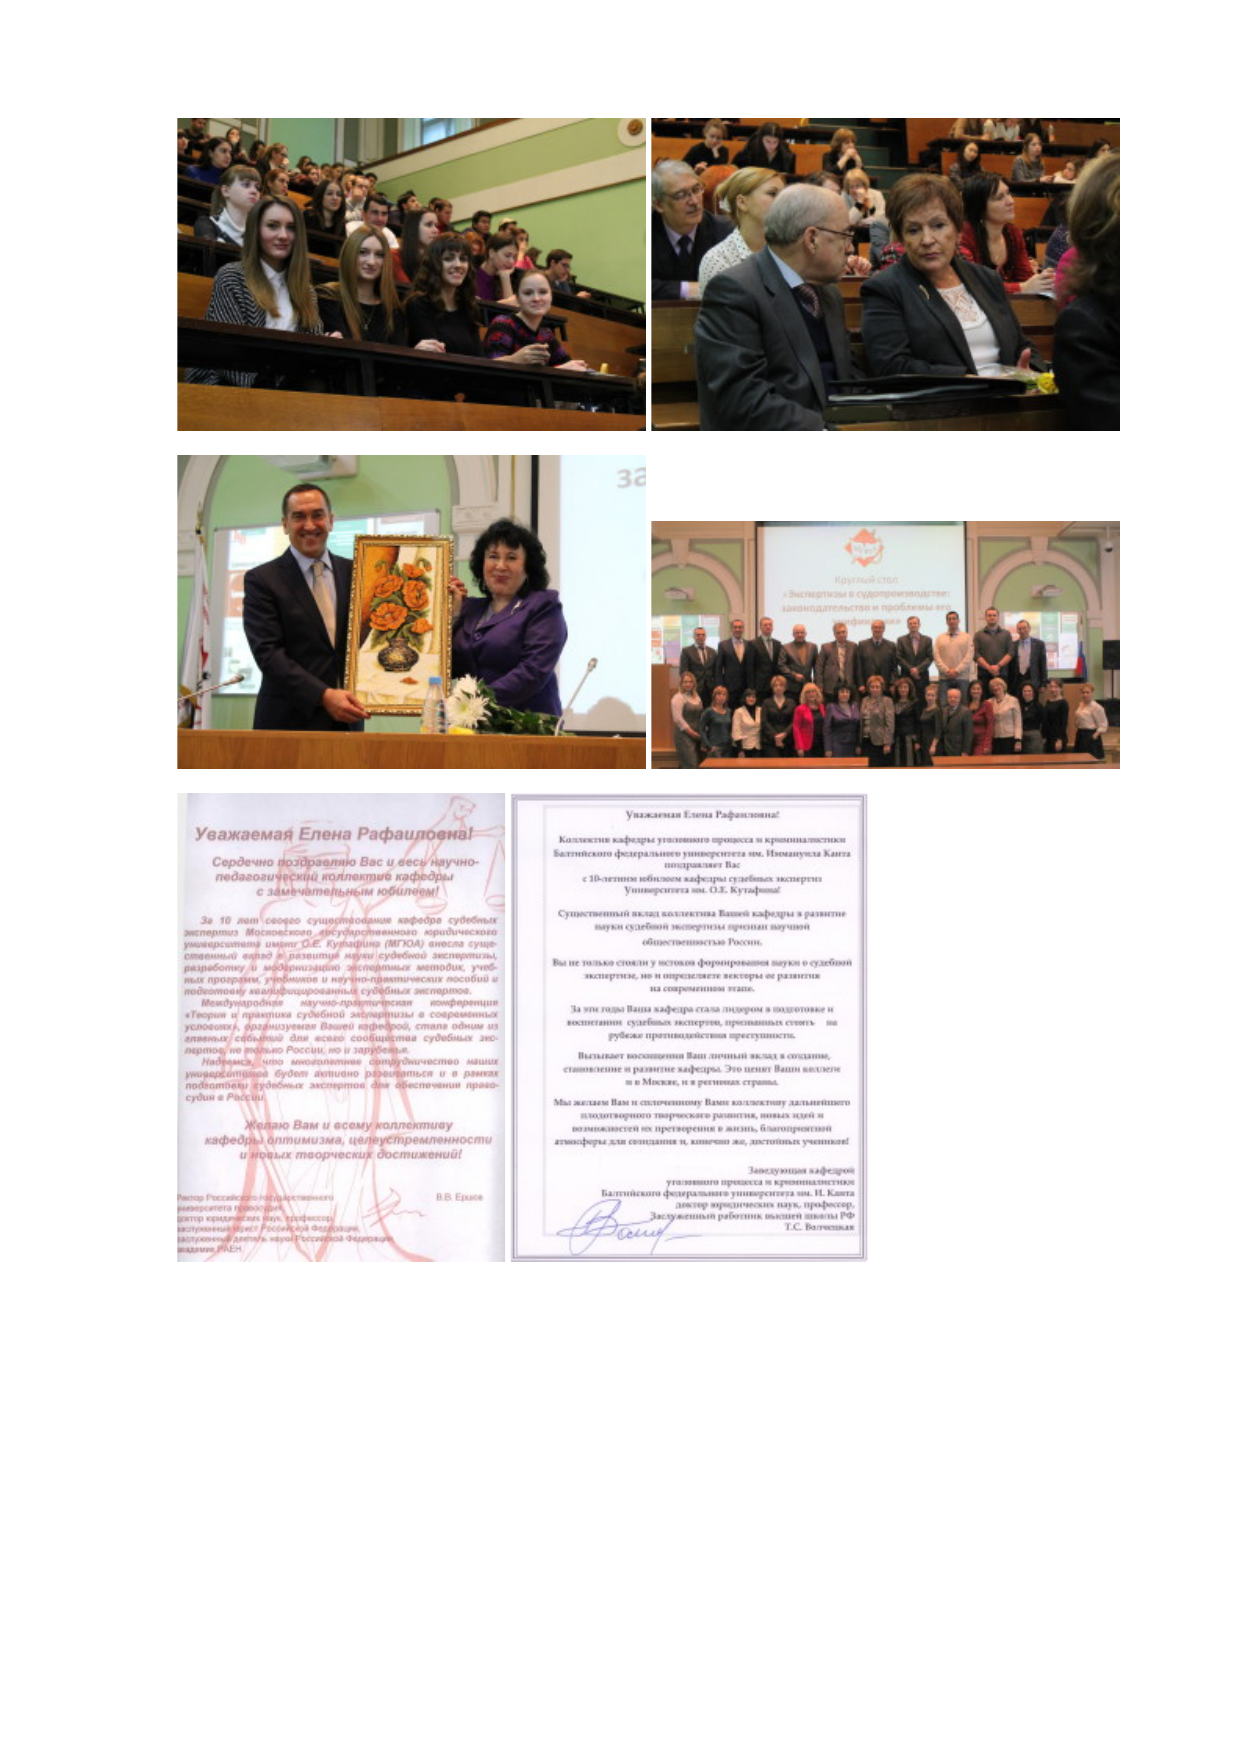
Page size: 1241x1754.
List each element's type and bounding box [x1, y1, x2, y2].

picture [510, 793, 869, 1262]
picture [177, 455, 646, 769]
picture [651, 521, 1120, 769]
picture [651, 118, 1120, 431]
picture [177, 118, 646, 431]
picture [177, 793, 506, 1262]
